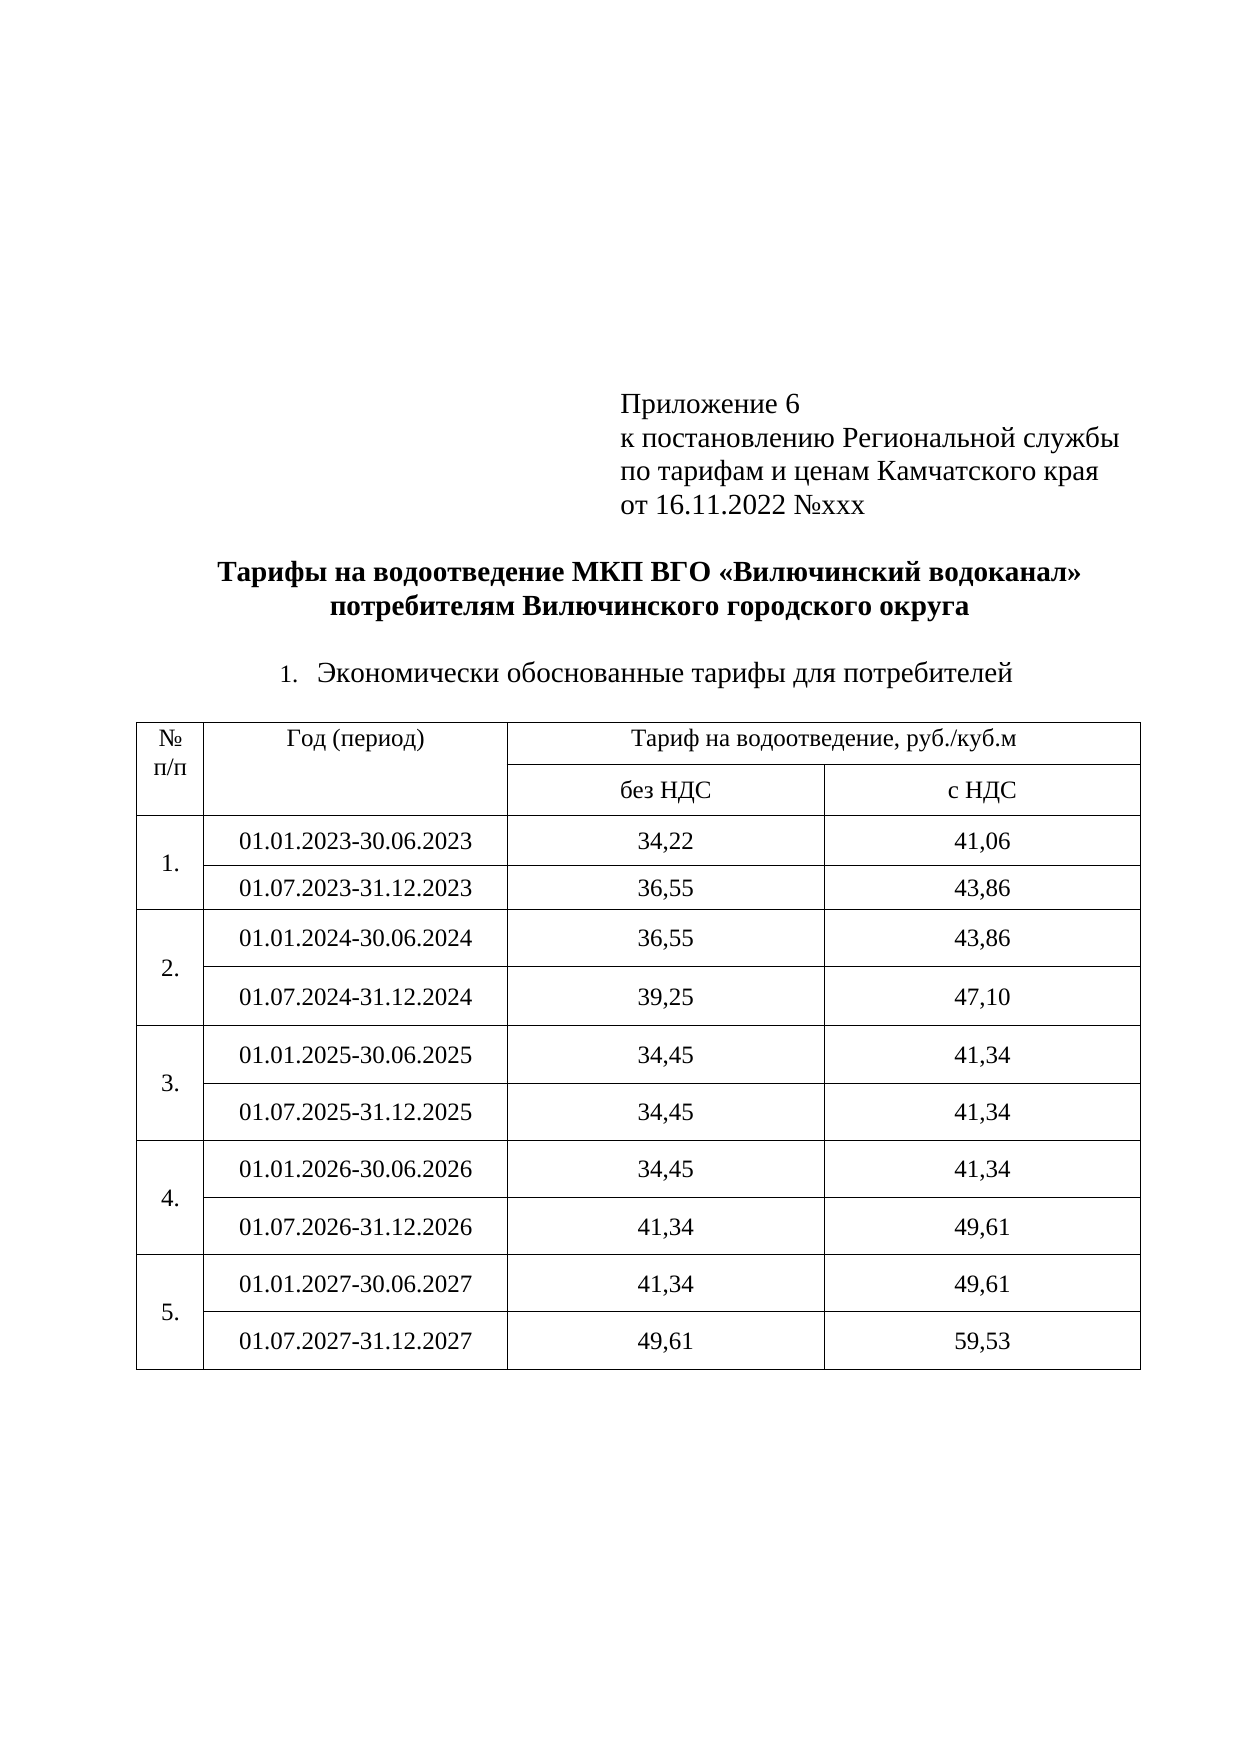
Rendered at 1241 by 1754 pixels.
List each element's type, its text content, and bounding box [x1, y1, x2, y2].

table_header Год (период) [204, 723, 507, 815]
table_cell 41,34 [508, 1255, 824, 1311]
table_cell 01.01.2027-30.06.2027 [204, 1255, 507, 1311]
table_cell 41,34 [825, 1141, 1140, 1197]
table_cell 01.07.2023-31.12.2023 [204, 866, 507, 909]
table_header № п/п [137, 723, 203, 815]
table_cell 41,34 [508, 1198, 824, 1254]
table_cell 34,45 [508, 1141, 824, 1197]
table_cell с НДС [825, 765, 1140, 815]
table_cell 34,22 [508, 816, 824, 865]
text Приложение 6 [620, 386, 1152, 420]
table_cell 41,34 [825, 1026, 1140, 1082]
table_cell 59,53 [825, 1312, 1140, 1368]
table_cell 36,55 [508, 910, 824, 966]
table_cell 36,55 [508, 866, 824, 909]
table_cell 01.01.2023-30.06.2023 [204, 816, 507, 865]
table_cell 01.01.2026-30.06.2026 [204, 1141, 507, 1197]
table_header Тариф на водоотведение, руб./куб.м [508, 723, 1140, 764]
table_cell 01.07.2024-31.12.2024 [204, 967, 507, 1025]
table_cell 3. [137, 1026, 203, 1140]
table_cell без НДС [508, 765, 824, 815]
list Экономически обоснованные тарифы для потребителей [141, 655, 1152, 688]
text от 16.11.2022 №ххх [620, 487, 1152, 521]
table_cell 01.01.2025-30.06.2025 [204, 1026, 507, 1082]
text к постановлению Региональной службы по тарифам и ценам Камчатского края [620, 420, 1152, 487]
table_cell 01.07.2025-31.12.2025 [204, 1084, 507, 1140]
table_cell 34,45 [508, 1084, 824, 1140]
table_cell 01.01.2024-30.06.2024 [204, 910, 507, 966]
table_cell 01.07.2027-31.12.2027 [204, 1312, 507, 1368]
table_cell 01.07.2026-31.12.2026 [204, 1198, 507, 1254]
table_cell 2. [137, 910, 203, 1025]
table_cell 49,61 [508, 1312, 824, 1368]
table_cell 5. [137, 1255, 203, 1368]
table_cell 43,86 [825, 866, 1140, 909]
text Тарифы на водоотведение МКП ВГО «Вилючинский водоканал» потребителям Вилючинского городского округа [148, 554, 1152, 621]
table_cell 47,10 [825, 967, 1140, 1025]
table_cell 39,25 [508, 967, 824, 1025]
table_cell 41,06 [825, 816, 1140, 865]
table_cell 34,45 [508, 1026, 824, 1082]
table_cell 43,86 [825, 910, 1140, 966]
table_cell 41,34 [825, 1084, 1140, 1140]
table_cell 1. [137, 816, 203, 909]
table_cell 4. [137, 1141, 203, 1254]
table_cell 49,61 [825, 1255, 1140, 1311]
table_cell 49,61 [825, 1198, 1140, 1254]
